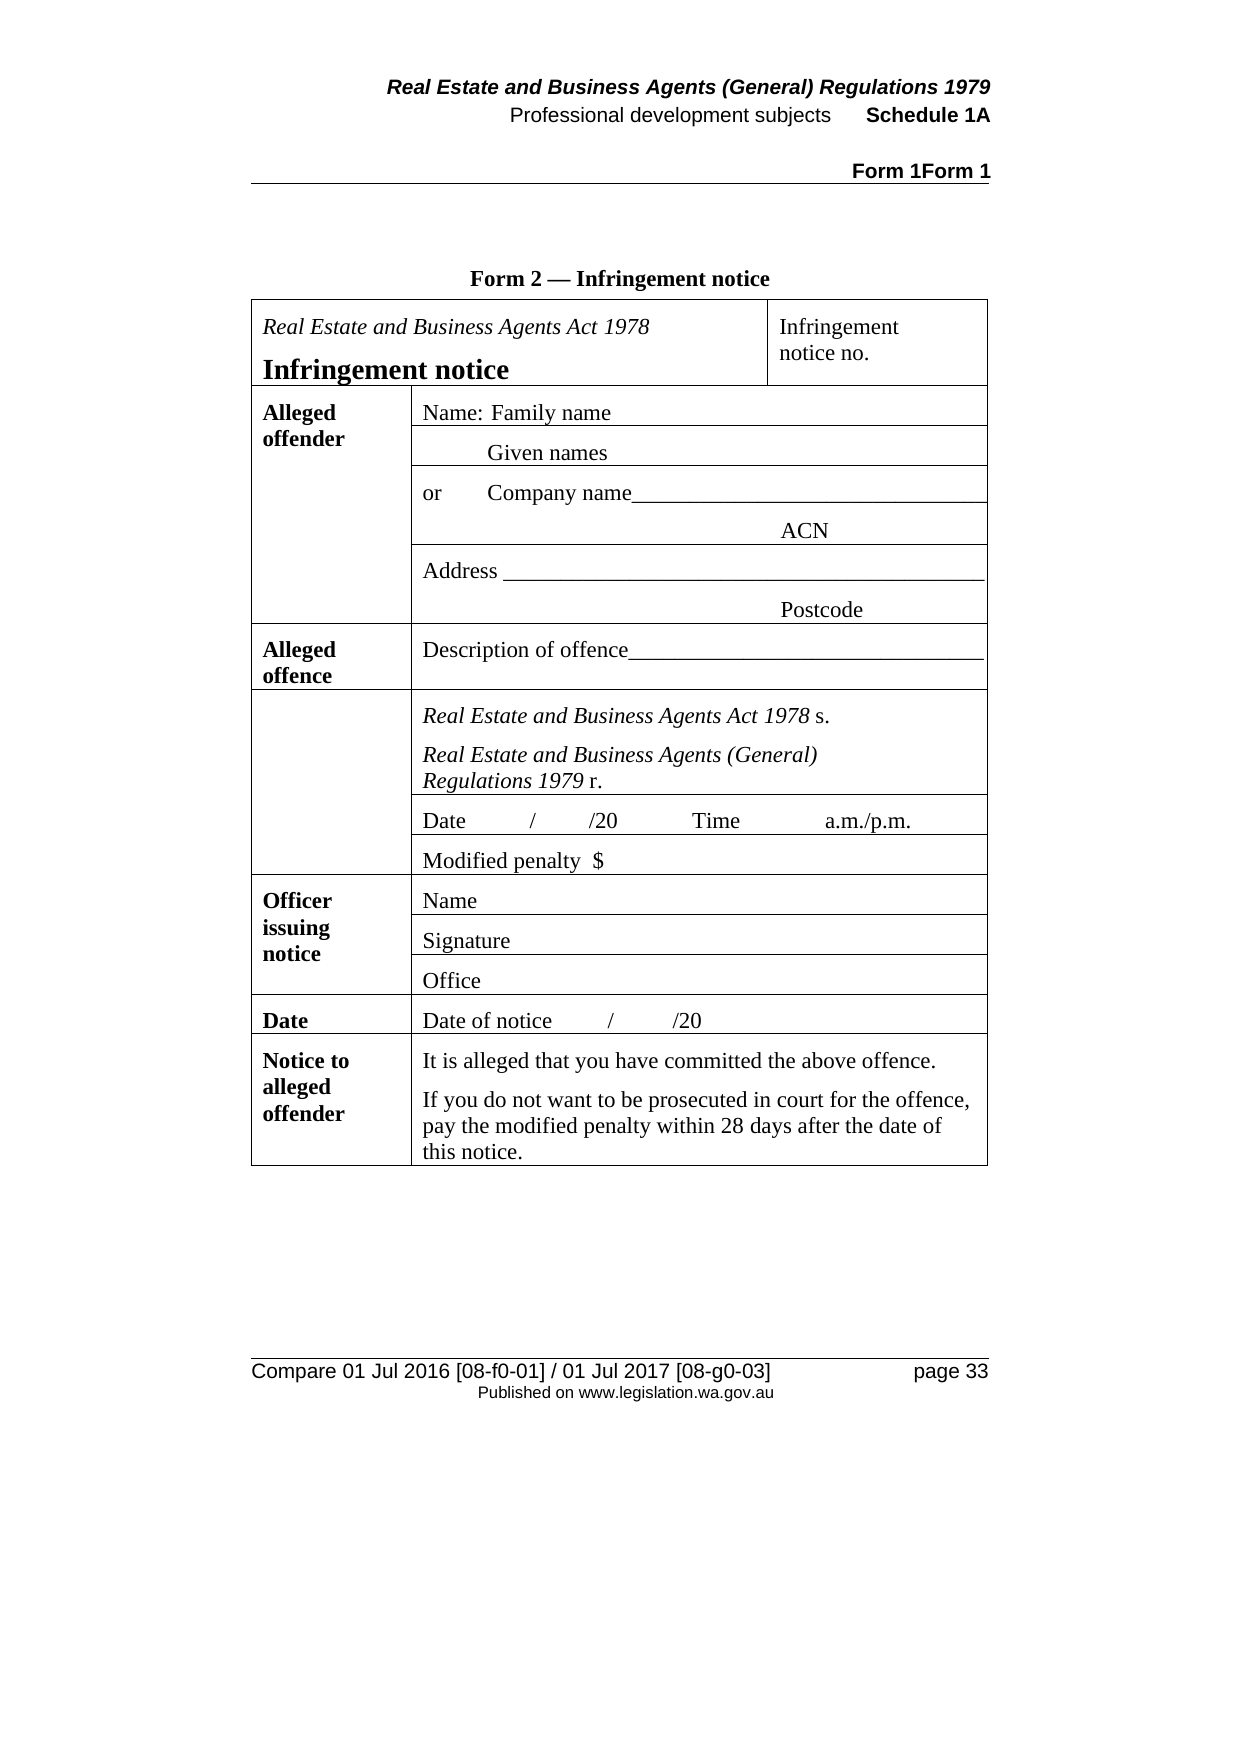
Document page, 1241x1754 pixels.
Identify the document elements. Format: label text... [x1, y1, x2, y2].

table_cell Description of offence_______________________________ [412, 624, 987, 689]
table_cell or Company name_______________________________ ACN [412, 466, 987, 544]
table_cell [252, 690, 411, 874]
table_header Real Estate and Business Agents Act 1978 Infringement notice [252, 300, 767, 385]
table_cell Date of notice / /20 [412, 995, 987, 1033]
table_cell Notice to alleged offender [252, 1034, 411, 1165]
table_cell Name [412, 875, 987, 914]
table_cell Name: Family name [412, 386, 987, 425]
table_cell Address __________________________________________ Postcode [412, 545, 987, 623]
table_cell Modified penalty $ [412, 835, 987, 874]
subtitle Form 2 — Infringement notice [251, 265, 989, 291]
table_cell It is alleged that you have committed the above offence. If you do not want to be prosecuted in court for the offence, pay the modified penalty within 28 days after the date of this notice. [412, 1034, 987, 1165]
table_cell Real Estate and Business Agents Act 1978 s. Real Estate and Business Agents (General) Regulations 1979 r. [412, 690, 987, 794]
table_header Infringement notice no. [768, 300, 987, 385]
table_cell Date [252, 995, 411, 1033]
table_cell Signature [412, 915, 987, 953]
table_cell Officer issuing notice [252, 875, 411, 993]
table_cell Alleged offender [252, 386, 411, 623]
table_cell Alleged offence [252, 624, 411, 689]
table_cell Date / /20 Time a.m./p.m. [412, 795, 987, 834]
table_cell Office [412, 955, 987, 993]
table_cell Given names [412, 426, 987, 465]
